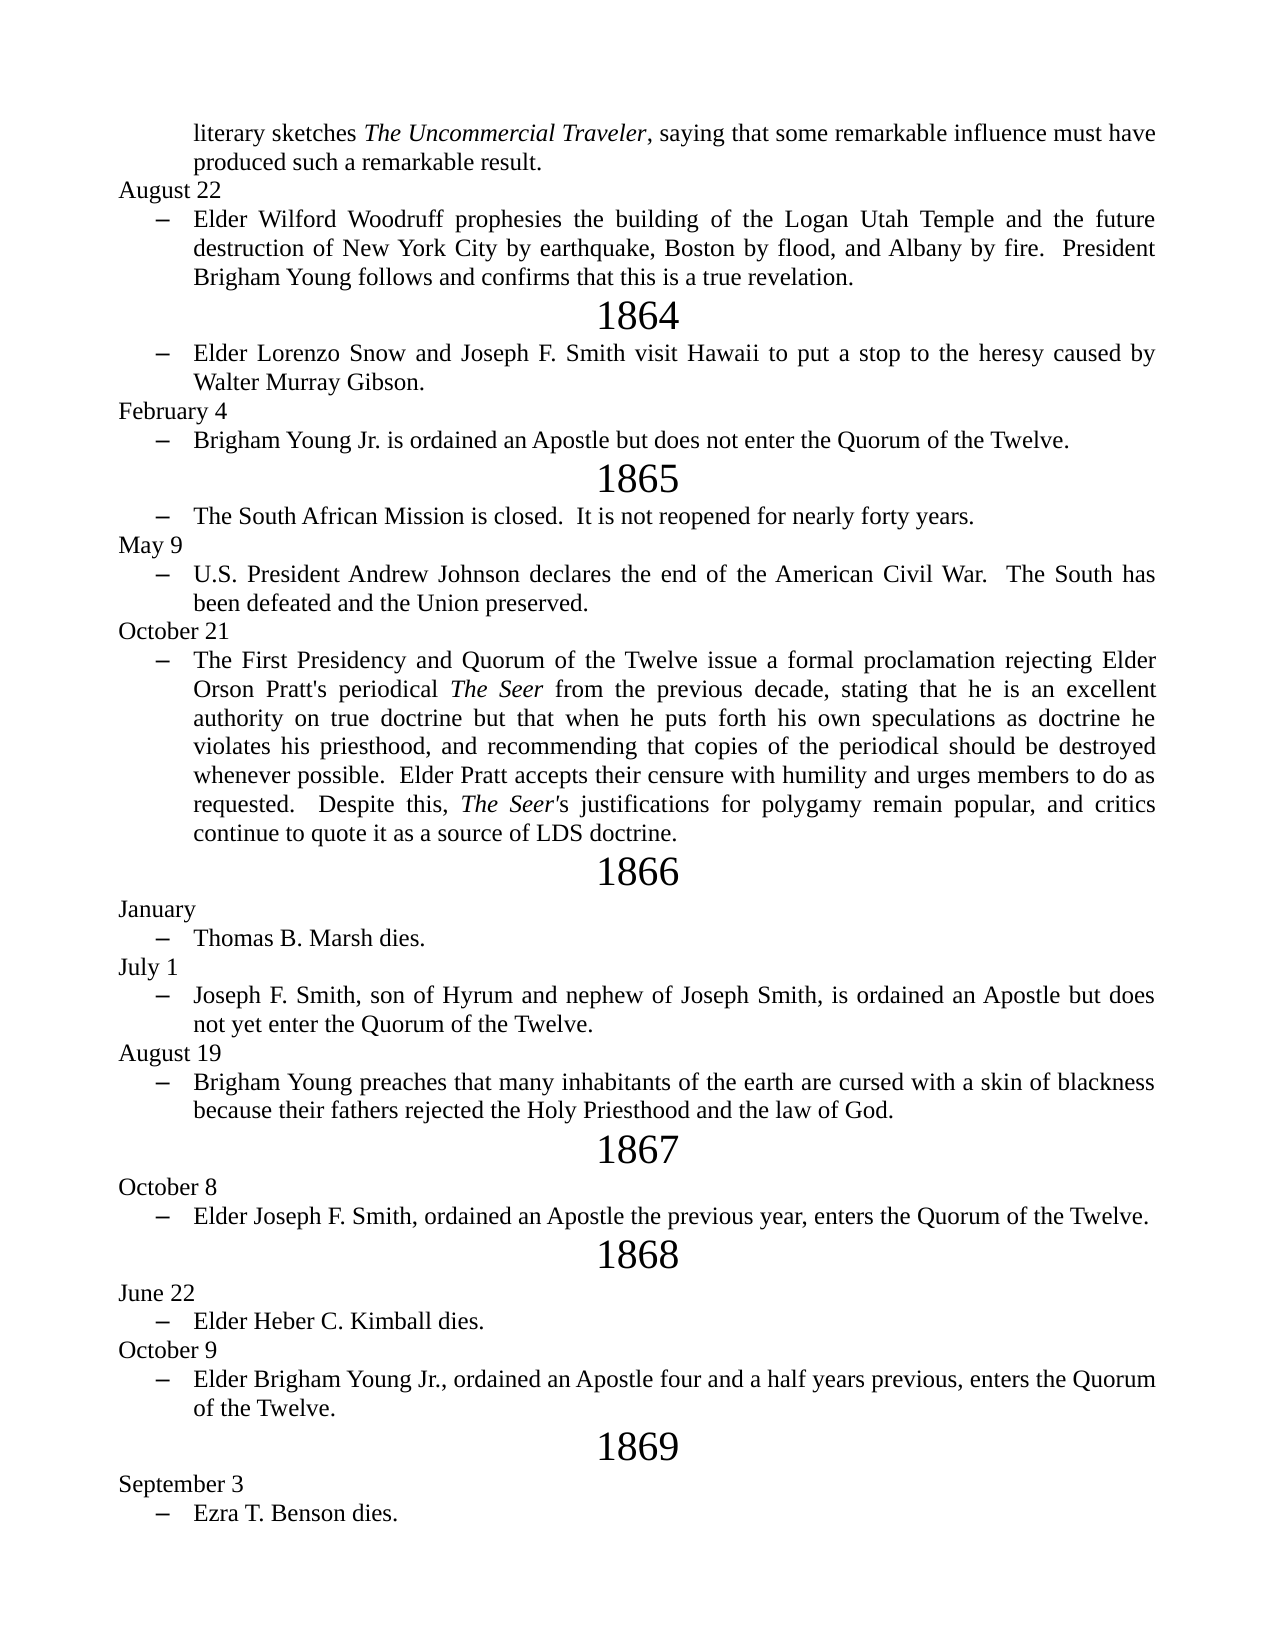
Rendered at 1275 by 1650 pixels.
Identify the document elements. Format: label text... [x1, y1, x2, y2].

text October 8 [118, 1172, 1157, 1201]
text 1868 [118, 1230, 1157, 1278]
list Brigham Young Jr. is ordained an Apostle but does not enter the Quorum of the Twelve. [156, 425, 1157, 453]
list U.S. President Andrew Johnson declares the end of the American Civil War. The South has been defeated and the Union preserved. [156, 559, 1157, 616]
text October 9 [118, 1335, 1157, 1364]
list Elder Joseph F. Smith, ordained an Apostle the previous year, enters the Quorum of the Twelve. [156, 1201, 1157, 1230]
text October 21 [118, 616, 1157, 645]
text September 3 [118, 1469, 1157, 1498]
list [156, 118, 1157, 176]
list The South African Mission is closed. It is not reopened for nearly forty years. [156, 501, 1157, 530]
list Elder Brigham Young Jr., ordained an Apostle four and a half years previous, enters the Quorum of the Twelve. [156, 1364, 1157, 1421]
text June 22 [118, 1278, 1157, 1306]
text July 1 [118, 952, 1157, 981]
list Thomas B. Marsh dies. [156, 923, 1157, 952]
text 1869 [118, 1421, 1157, 1469]
text 1867 [118, 1124, 1157, 1172]
list Brigham Young preaches that many inhabitants of the earth are cursed with a skin of blackness because their fathers rejected the Holy Priesthood and the law of God. [156, 1067, 1157, 1124]
text August 22 [118, 176, 1157, 204]
text February 4 [118, 396, 1157, 425]
list Elder Lorenzo Snow and Joseph F. Smith visit Hawaii to put a stop to the heresy caused by Walter Murray Gibson. [156, 338, 1157, 396]
list Elder Wilford Woodruff prophesies the building of the Logan Utah Temple and the future destruction of New York City by earthquake, Boston by flood, and Albany by fire. President Brigham Young follows and confirms that this is a true revelation. [156, 204, 1157, 291]
text May 9 [118, 530, 1157, 559]
list Joseph F. Smith, son of Hyrum and nephew of Joseph Smith, is ordained an Apostle but does not yet enter the Quorum of the Twelve. [156, 981, 1157, 1038]
text 1866 [118, 846, 1157, 894]
list The First Presidency and Quorum of the Twelve issue a formal proclamation rejecting Elder Orson Pratt's periodical The Seer from the previous decade, stating that he is an excellent authority on true doctrine but that when he puts forth his own speculations as doctrine he violates his priesthood, and recommending that copies of the periodical should be destroyed whenever possible. Elder Pratt accepts their censure with humility and urges members to do as requested. Despite this, The Seer's justifications for polygamy remain popular, and critics continue to quote it as a source of LDS doctrine. [156, 645, 1157, 846]
text 1864 [118, 291, 1157, 338]
text August 19 [118, 1038, 1157, 1067]
list Ezra T. Benson dies. [156, 1498, 1157, 1527]
text 1865 [118, 453, 1157, 501]
text January [118, 894, 1157, 923]
list Elder Heber C. Kimball dies. [156, 1306, 1157, 1335]
